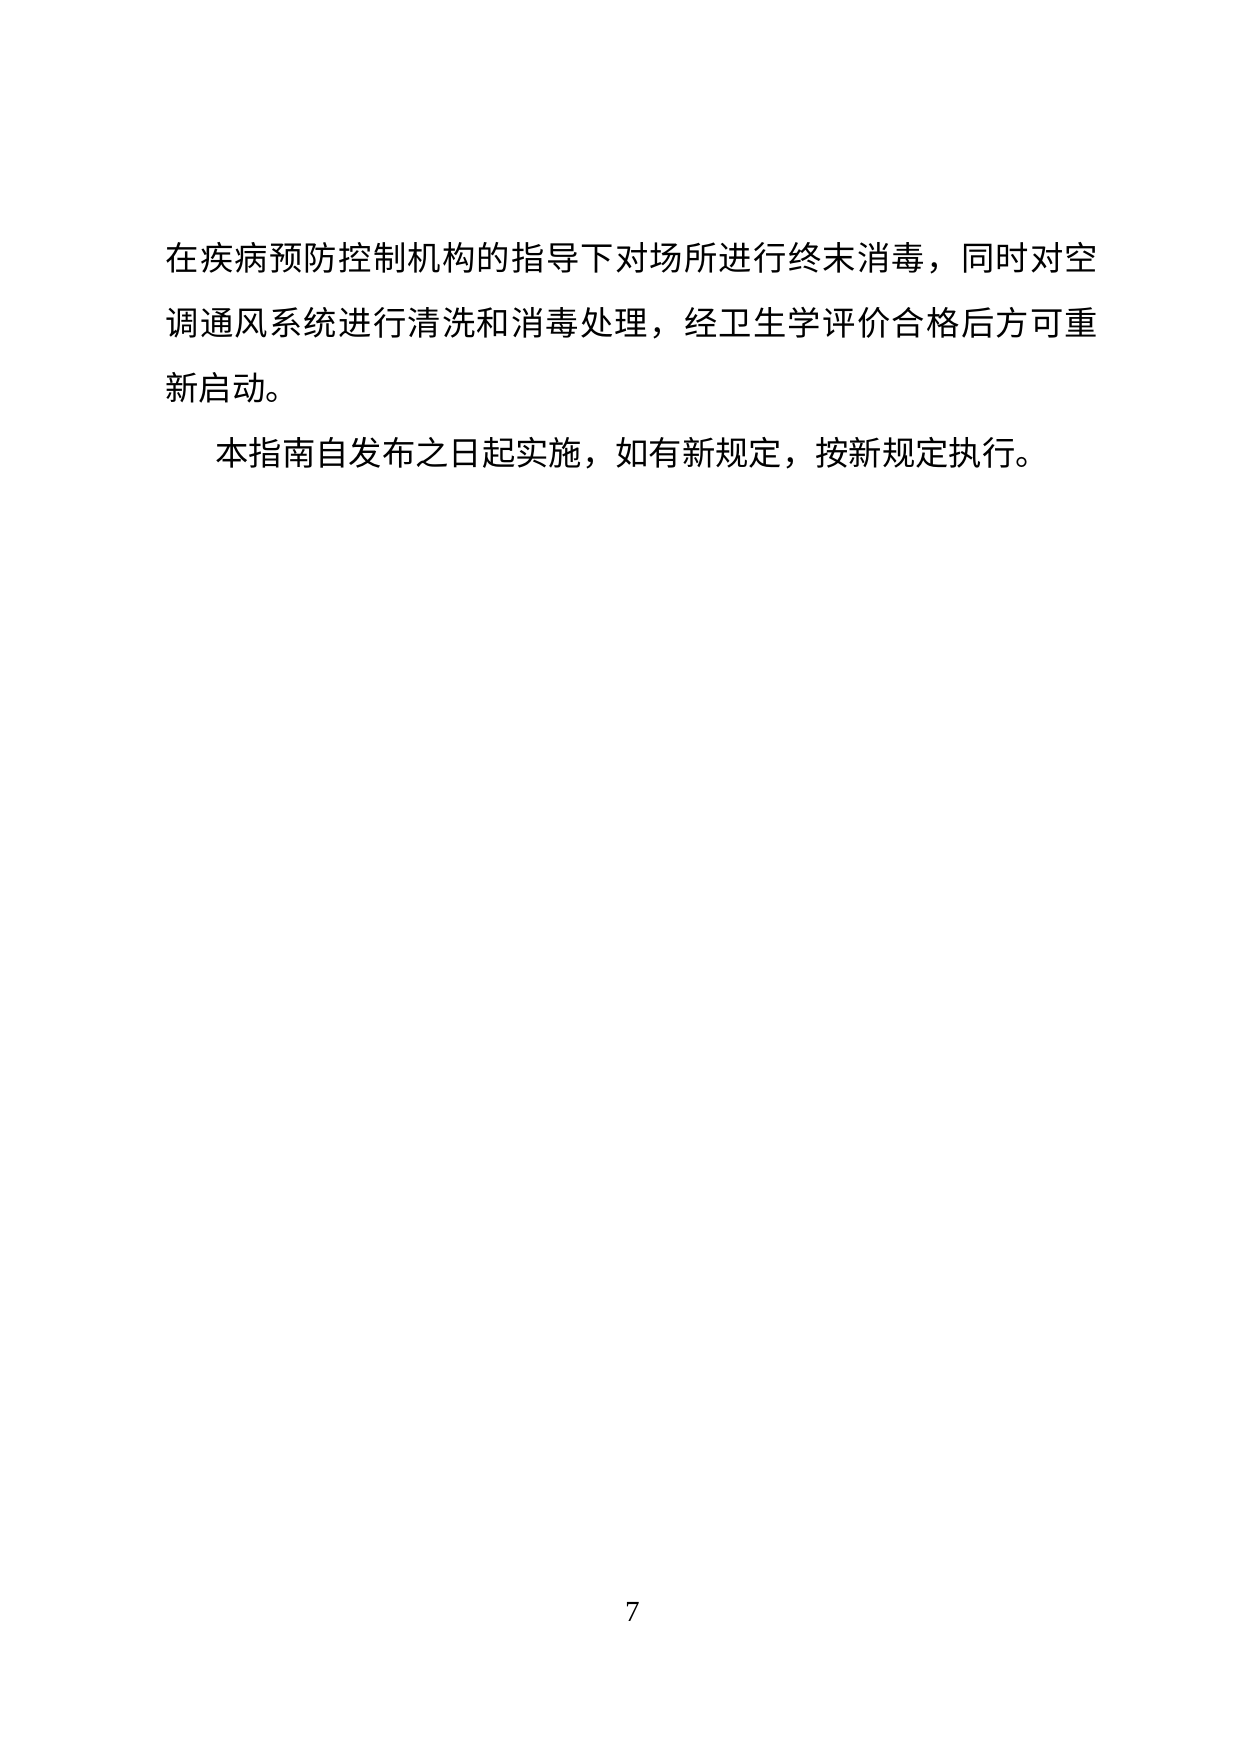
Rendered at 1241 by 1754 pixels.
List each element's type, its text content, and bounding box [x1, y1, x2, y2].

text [165, 224, 1098, 419]
text 本指南自发布之日起实施，如有新规定，按新规定执行。 [165, 419, 1098, 484]
